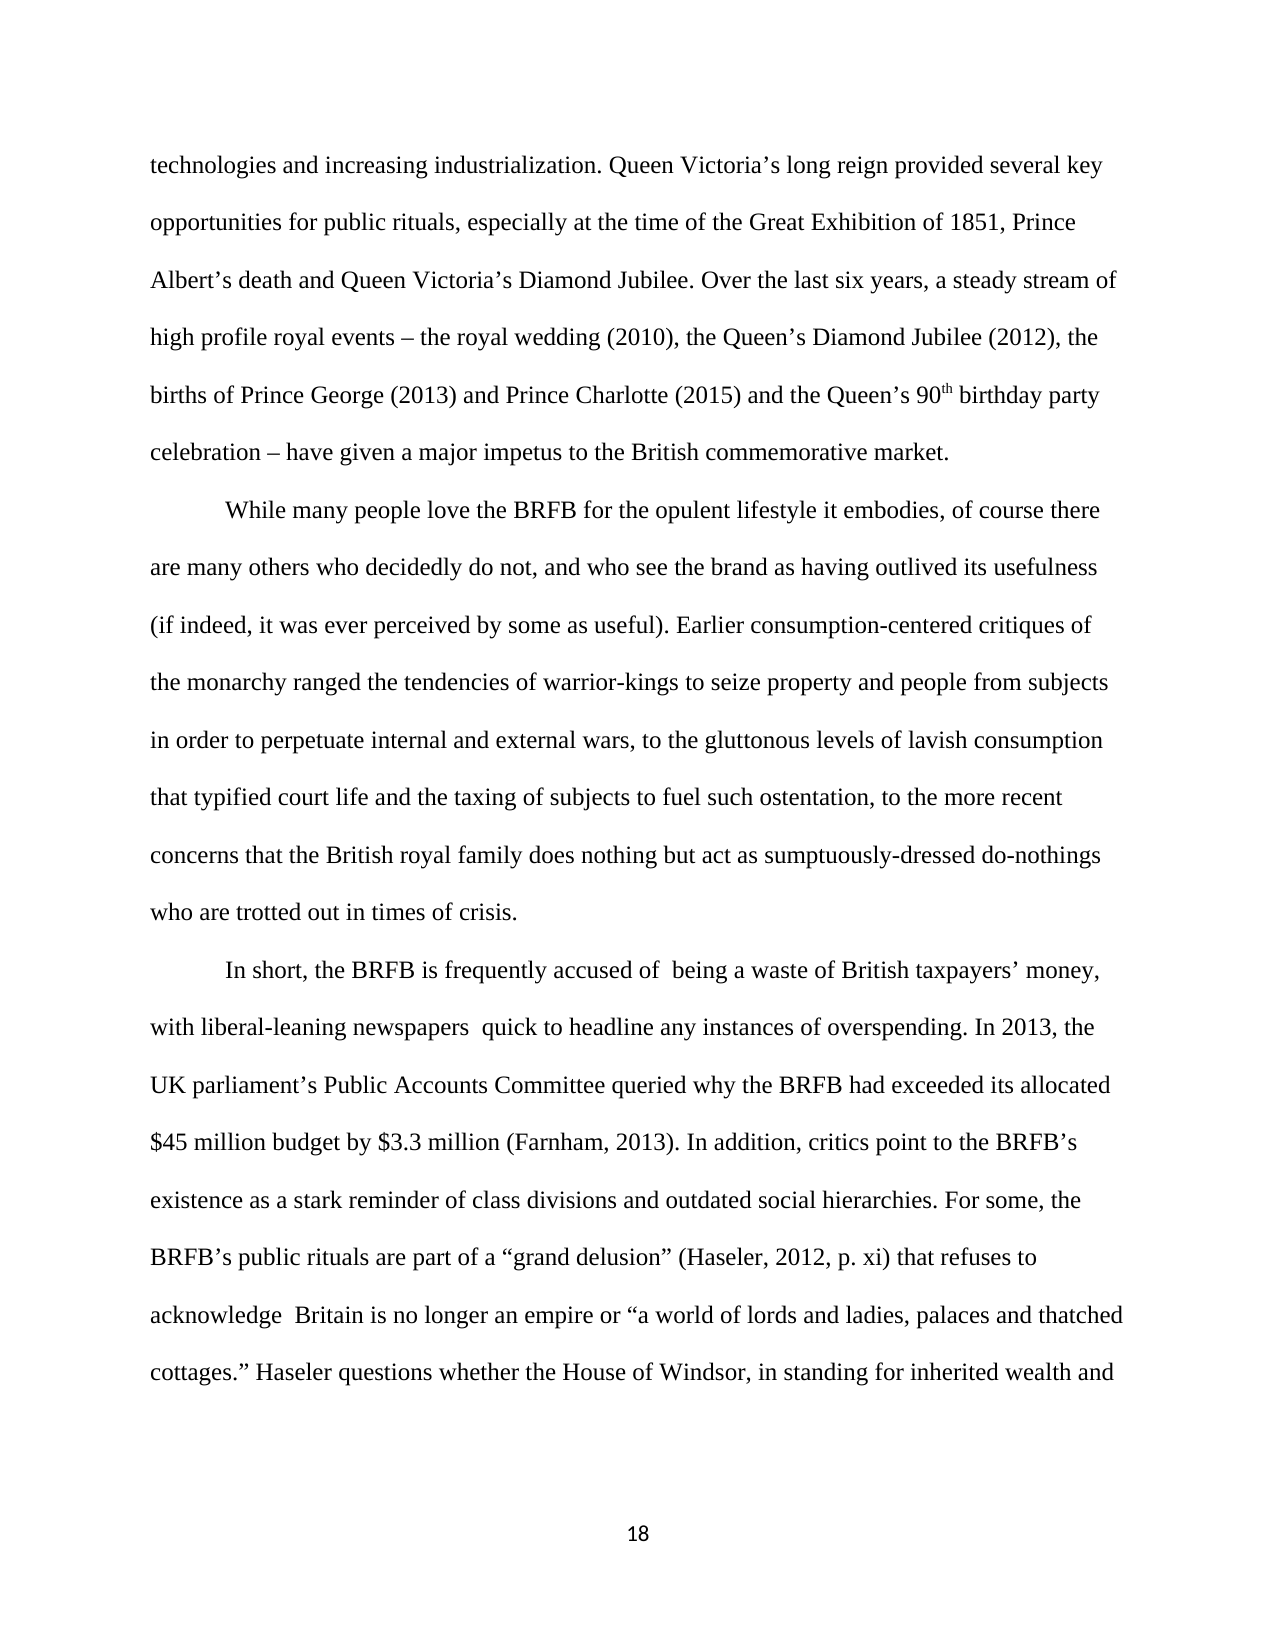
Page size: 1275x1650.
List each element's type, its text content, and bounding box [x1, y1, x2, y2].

list While many people love the BRFB for the opulent lifestyle it embodies, of course there are many others who decidedly do not, and who see the brand as having outlived its usefulness (if indeed, it was ever perceived by some as useful). Earlier consumption-centered critiques of the monarchy ranged the tendencies of warrior-kings to seize property and people from subjects in order to perpetuate internal and external wars, to the gluttonous levels of lavish consumption that typified court life and the taxing of subjects to fuel such ostentation, to the more recent concerns that the British royal family does nothing but act as sumptuously-dressed do-nothings who are trotted out in times of crisis. [150, 495, 1125, 926]
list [150, 150, 1125, 466]
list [150, 955, 1125, 1386]
